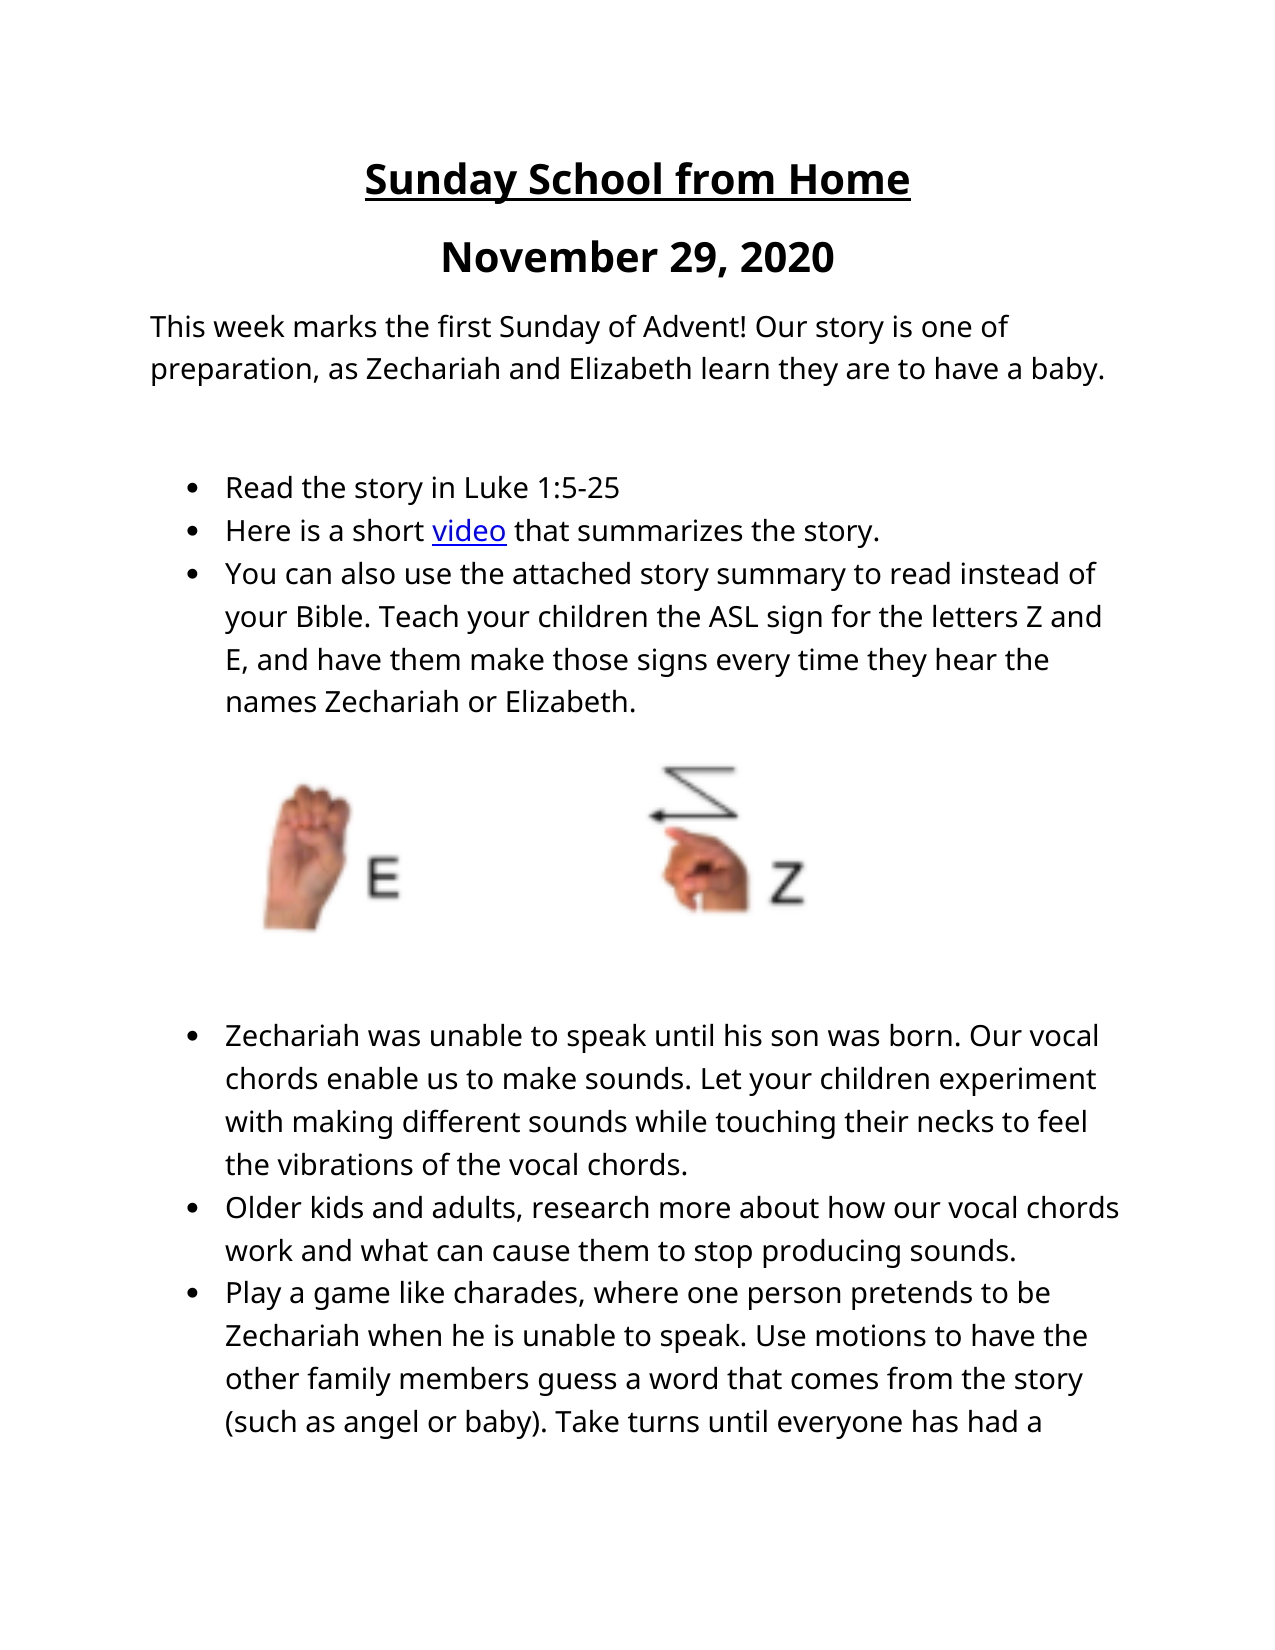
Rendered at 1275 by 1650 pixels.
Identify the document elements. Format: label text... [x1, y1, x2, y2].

picture [225, 752, 430, 970]
text Sunday School from Home [150, 150, 1125, 207]
list Here is a short video that summarizes the story. [187, 510, 1125, 550]
text November 29, 2020 [150, 228, 1125, 285]
list Older kids and adults, research more about how our vocal chords work and what can cause them to stop producing sounds. [187, 1187, 1125, 1269]
picture [600, 724, 858, 970]
list Read the story in Luke 1:5-25 [187, 468, 1125, 507]
list You can also use the attached story summary to read instead of your Bible. Teach your children the ASL sign for the letters Z and E, and have them make those signs every time they hear the names Zechariah or Elizabeth. [187, 553, 1125, 721]
text This week marks the first Sunday of Advent! Our story is one of preparation, as Zechariah and Elizabeth learn they are to have a baby. [150, 306, 1125, 388]
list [187, 1273, 1125, 1441]
list Zechariah was unable to speak until his son was born. Our vocal chords enable us to make sounds. Let your children experiment with making different sounds while touching their necks to feel the vibrations of the vocal chords. [187, 1016, 1125, 1184]
